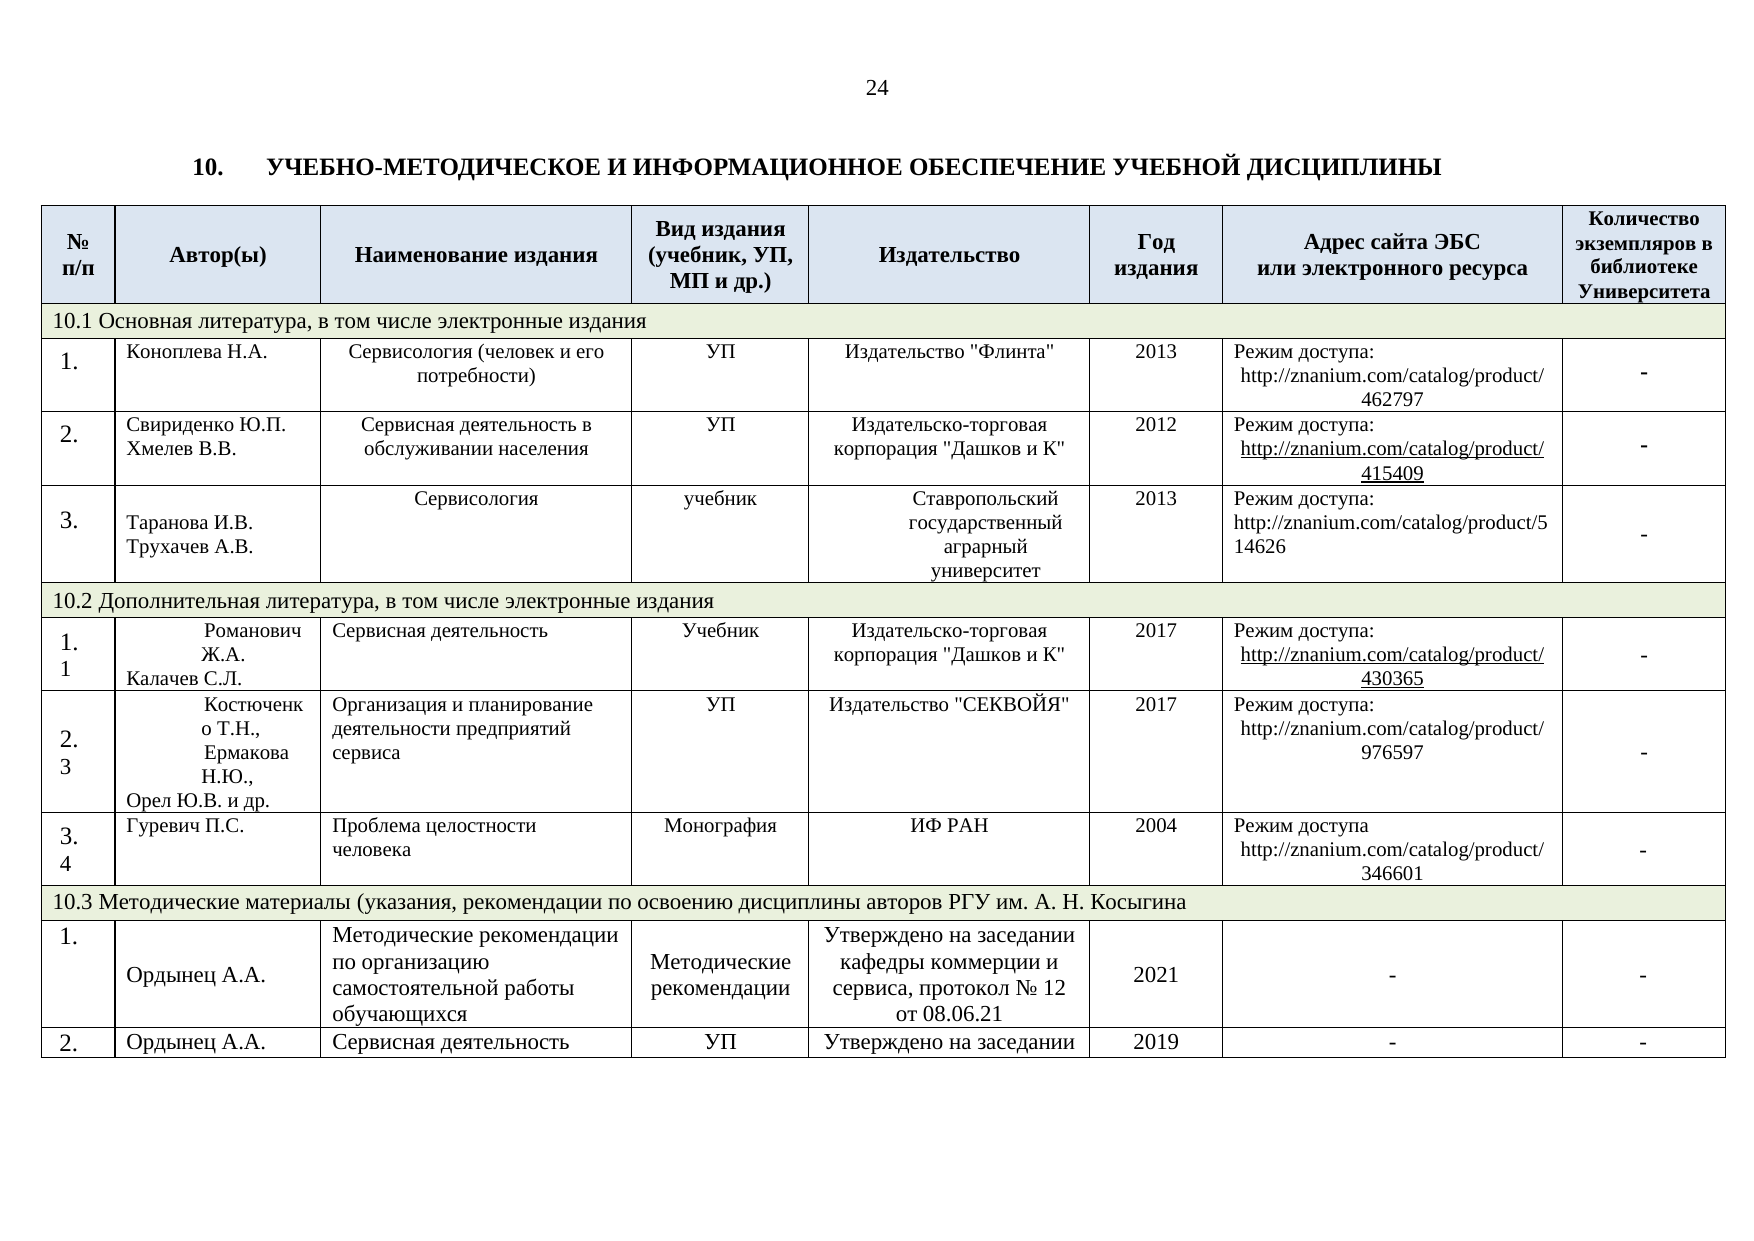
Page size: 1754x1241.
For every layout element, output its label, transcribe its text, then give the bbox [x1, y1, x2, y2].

table_cell Издательско-торговая корпорация "Дашков и К" [809, 412, 1089, 484]
table_cell Свириденко Ю.П. Хмелев В.В. [116, 412, 320, 484]
table_cell Режим доступа http://znanium.com/catalog/product/346601 [1223, 813, 1562, 885]
table_cell Режим доступа: http://znanium.com/catalog/product/415409 [1223, 412, 1562, 484]
table_cell Сервисная деятельность в обслуживании населения [321, 412, 631, 484]
table_cell - [1563, 618, 1725, 690]
table_header Автор(ы) [116, 206, 320, 303]
table_cell Проблема целостности человека [321, 813, 631, 885]
table_cell 2019 [1090, 1028, 1222, 1057]
table_header Количество экземпляров в библиотеке Университета [1563, 206, 1725, 303]
table_cell - [1223, 921, 1562, 1027]
table_cell Сервисология [321, 486, 631, 582]
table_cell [321, 1028, 631, 1057]
table_cell - [1563, 486, 1725, 582]
table_cell Издательство "Флинта" [809, 339, 1089, 411]
table_cell Организация и планирование деятельности предприятий сервиса [321, 691, 631, 812]
table_cell Режим доступа: http://znanium.com/catalog/product/976597 [1223, 691, 1562, 812]
table_cell УП [632, 1028, 808, 1057]
table_cell Методические рекомендации по организацию самостоятельной работы обучающихся [321, 921, 631, 1027]
table_cell - [1563, 1028, 1725, 1057]
table_cell [42, 921, 114, 1027]
table_header Издательство [809, 206, 1089, 303]
table_cell УП [632, 691, 808, 812]
table_cell ИФ РАН [809, 813, 1089, 885]
table_cell УП [632, 412, 808, 484]
table_cell 2012 [1090, 412, 1222, 484]
table_header № п/п [42, 206, 114, 303]
table_cell Монография [632, 813, 808, 885]
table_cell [809, 1028, 1089, 1057]
table_cell - [1563, 691, 1725, 812]
table_header Адрес сайта ЭБС или электронного ресурса [1223, 206, 1562, 303]
table_cell Ордынец А.А. [116, 1028, 320, 1057]
table_cell [1563, 412, 1725, 484]
table_cell 4 [42, 813, 114, 885]
table_cell 10.3 Методические материалы (указания, рекомендации по освоению дисциплины авторов РГУ им. А. Н. Косыгина [42, 886, 1725, 920]
table_cell [42, 1028, 114, 1057]
table_cell УП [632, 339, 808, 411]
table_cell Режим доступа: http://znanium.com/catalog/product/514626 [1223, 486, 1562, 582]
table_cell Режим доступа: http://znanium.com/catalog/product/462797 [1223, 339, 1562, 411]
table_cell - [1563, 813, 1725, 885]
subtitle УЧЕБНО-МЕТОДИЧЕСКОЕ И ИНФОРМАЦИОННОЕ ОБЕСПЕЧЕНИЕ УЧЕБНОЙ ДИСЦИПЛИНЫ [192, 152, 1636, 180]
table_cell Издательско-торговая корпорация "Дашков и К" [809, 618, 1089, 690]
table_cell Ставропольский государственный аграрный университет [809, 486, 1089, 582]
table_cell 2004 [1090, 813, 1222, 885]
table_cell Режим доступа: http://znanium.com/catalog/product/430365 [1223, 618, 1562, 690]
table_cell 1 [42, 618, 114, 690]
table_cell - [1563, 921, 1725, 1027]
table_cell Сервисная деятельность [321, 618, 631, 690]
table_cell 10.2 Дополнительная литература, в том числе электронные издания [42, 583, 1725, 617]
table_cell Утверждено на заседании кафедры коммерции и сервиса, протокол № 12 от 08.06.21 [809, 921, 1089, 1027]
table_cell Сервисология (человек и его потребности) [321, 339, 631, 411]
table_cell Коноплева Н.А. [116, 339, 320, 411]
table_cell Романович Ж.А. Калачев С.Л. [116, 618, 320, 690]
table_cell - [1223, 1028, 1562, 1057]
table_cell 2013 [1090, 339, 1222, 411]
table_cell 2013 [1090, 486, 1222, 582]
table_cell Издательство "СЕКВОЙЯ" [809, 691, 1089, 812]
table_cell [42, 339, 114, 411]
table_cell Гуревич П.С. [116, 813, 320, 885]
table_header Наименование издания [321, 206, 631, 303]
table_cell Учебник [632, 618, 808, 690]
table_cell Методические рекомендации [632, 921, 808, 1027]
table_header Вид издания (учебник, УП, МП и др.) [632, 206, 808, 303]
table_cell Таранова И.В. Трухачев А.В. [116, 486, 320, 582]
table_cell 2021 [1090, 921, 1222, 1027]
table_cell 2017 [1090, 691, 1222, 812]
table_cell Ордынец А.А. [116, 921, 320, 1027]
table_cell учебник [632, 486, 808, 582]
table_cell Костюченко Т.Н., Ермакова Н.Ю., Орел Ю.В. и др. [116, 691, 320, 812]
table_header Год издания [1090, 206, 1222, 303]
table_cell [1563, 339, 1725, 411]
table_cell [42, 412, 114, 484]
table_cell [42, 486, 114, 582]
table_cell 10.1 Основная литература, в том числе электронные издания [42, 304, 1725, 338]
table_cell 3 [42, 691, 114, 812]
table_cell 2017 [1090, 618, 1222, 690]
